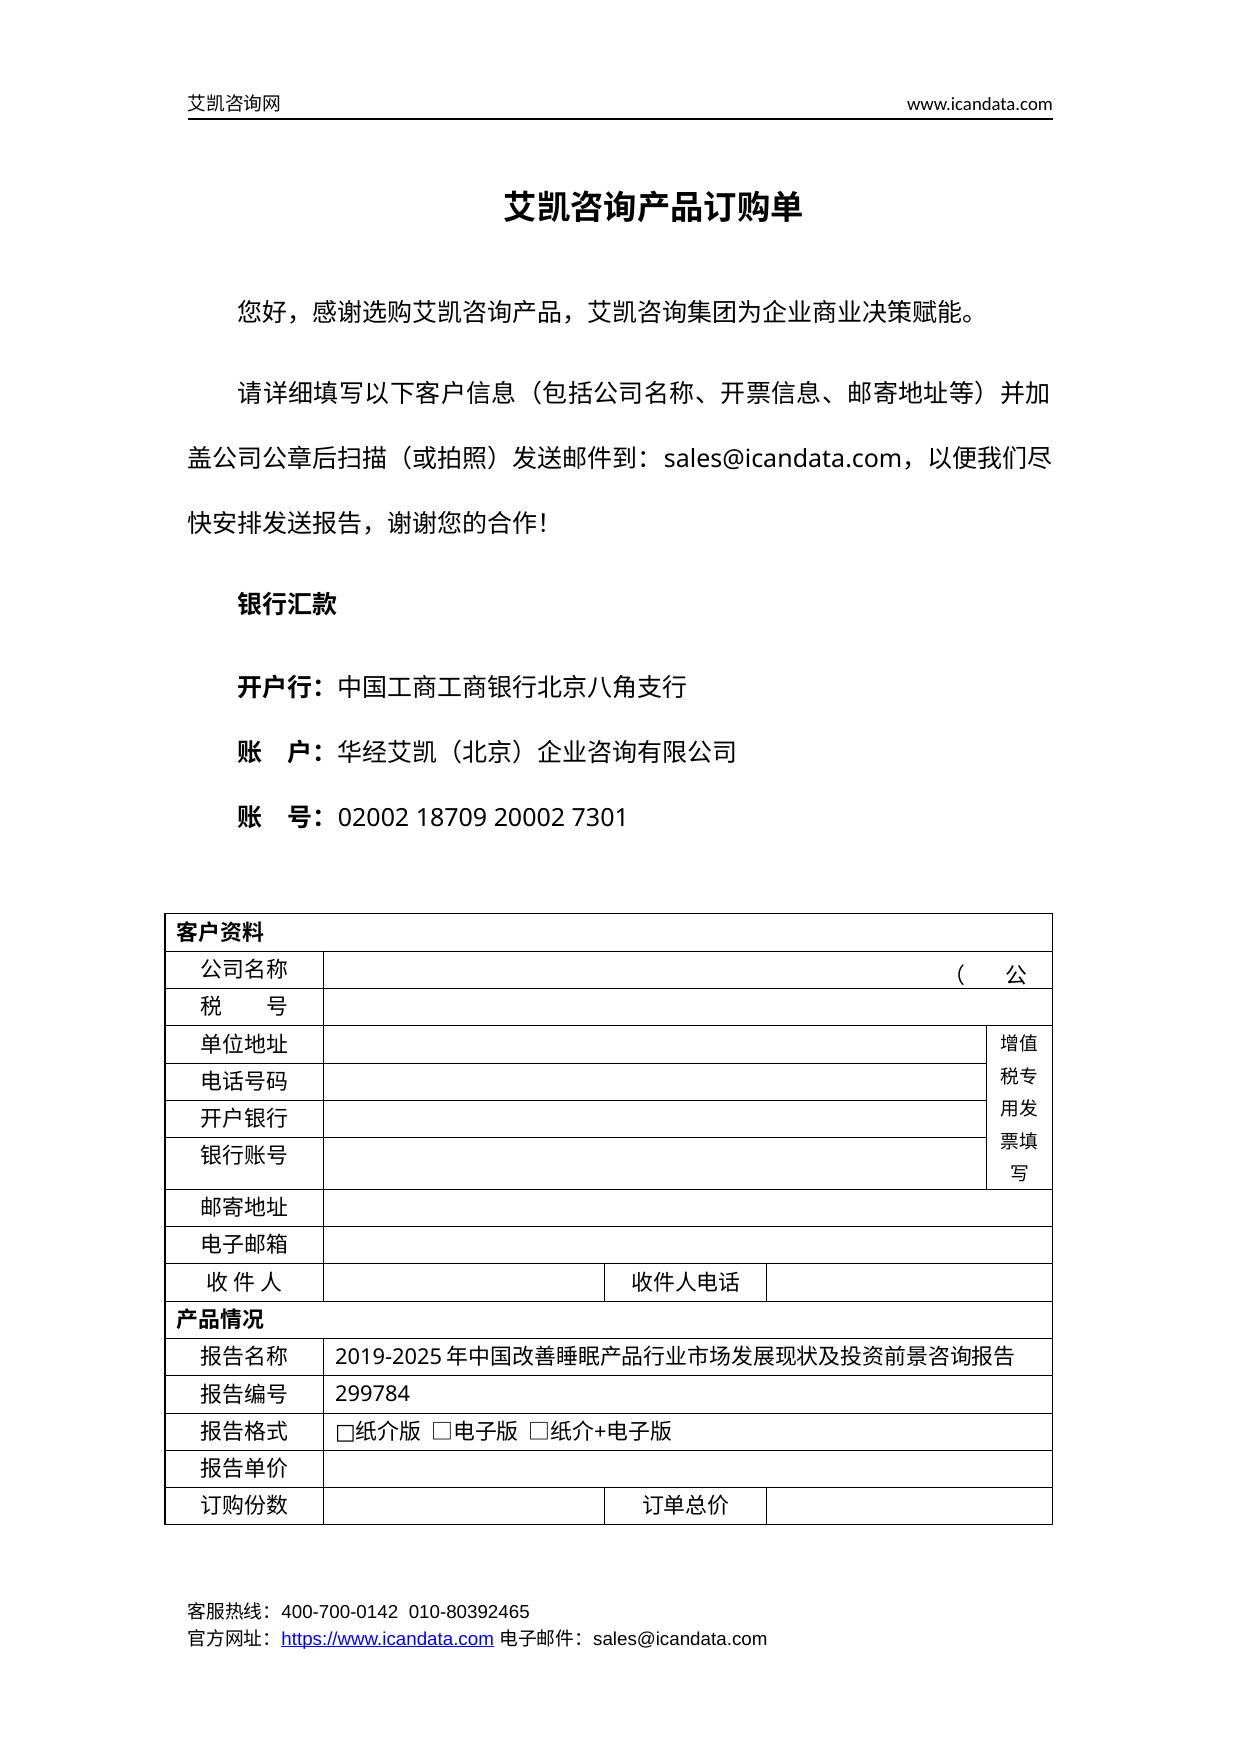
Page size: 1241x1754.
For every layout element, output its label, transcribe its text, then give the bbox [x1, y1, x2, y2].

table_cell 税 号 [166, 989, 323, 1025]
table_cell [324, 1101, 986, 1137]
table_cell [324, 1026, 986, 1062]
table_cell [324, 1190, 1052, 1226]
table_cell [324, 952, 1052, 988]
table_cell [767, 1488, 1052, 1524]
table_cell 电子邮箱 [166, 1227, 323, 1263]
table_cell 收件人电话 [605, 1264, 766, 1301]
table_cell 订单总价 [605, 1488, 766, 1524]
table_cell 产品情况 [166, 1302, 1052, 1338]
table_cell 报告名称 [166, 1339, 323, 1375]
text 您好，感谢选购艾凯咨询产品，艾凯咨询集团为企业商业决策赋能。 [187, 278, 1053, 343]
text 银行汇款 [187, 570, 1053, 635]
table_cell [324, 1138, 986, 1189]
table_cell 299784 [324, 1376, 1052, 1412]
table_cell 报告格式 [166, 1414, 323, 1450]
table_cell 单位地址 [166, 1026, 323, 1062]
table_cell [767, 1264, 1052, 1301]
table_cell 银行账号 [166, 1138, 323, 1189]
table_cell 收 件 人 [166, 1264, 323, 1301]
table_cell [324, 1064, 986, 1100]
text 艾凯咨询产品订购单 [187, 172, 1053, 237]
table_cell 增值税专用发票填写 [987, 1026, 1052, 1189]
table_cell 订购份数 [166, 1488, 323, 1524]
table_cell [324, 1227, 1052, 1263]
table_cell 公司名称 [166, 952, 323, 988]
text 账 号：02002 18709 20002 7301 [187, 783, 1053, 848]
table_header 客户资料 [166, 914, 1052, 951]
table_cell 电话号码 [166, 1064, 323, 1100]
table_cell [324, 989, 1052, 1025]
table_cell 报告单价 [166, 1451, 323, 1487]
table_cell □纸介版 □电子版 □纸介+电子版 [324, 1414, 1052, 1450]
table_cell 邮寄地址 [166, 1190, 323, 1226]
text 账 户：华经艾凯（北京）企业咨询有限公司 [187, 718, 1053, 783]
text 开户行：中国工商工商银行北京八角支行 [187, 653, 1053, 718]
table_cell 2019-2025年中国改善睡眠产品行业市场发展现状及投资前景咨询报告 [324, 1339, 1052, 1375]
table_cell [324, 1488, 604, 1524]
table_cell [324, 1451, 1052, 1487]
table_cell 报告编号 [166, 1376, 323, 1412]
table_cell [324, 1264, 604, 1301]
text 请详细填写以下客户信息（包括公司名称、开票信息、邮寄地址等）并加盖公司公章后扫描（或拍照）发送邮件到：sales@icandata.com，以便我们尽快安排发送报告，谢谢您的合作！ [187, 359, 1053, 554]
table_cell 开户银行 [166, 1101, 323, 1137]
